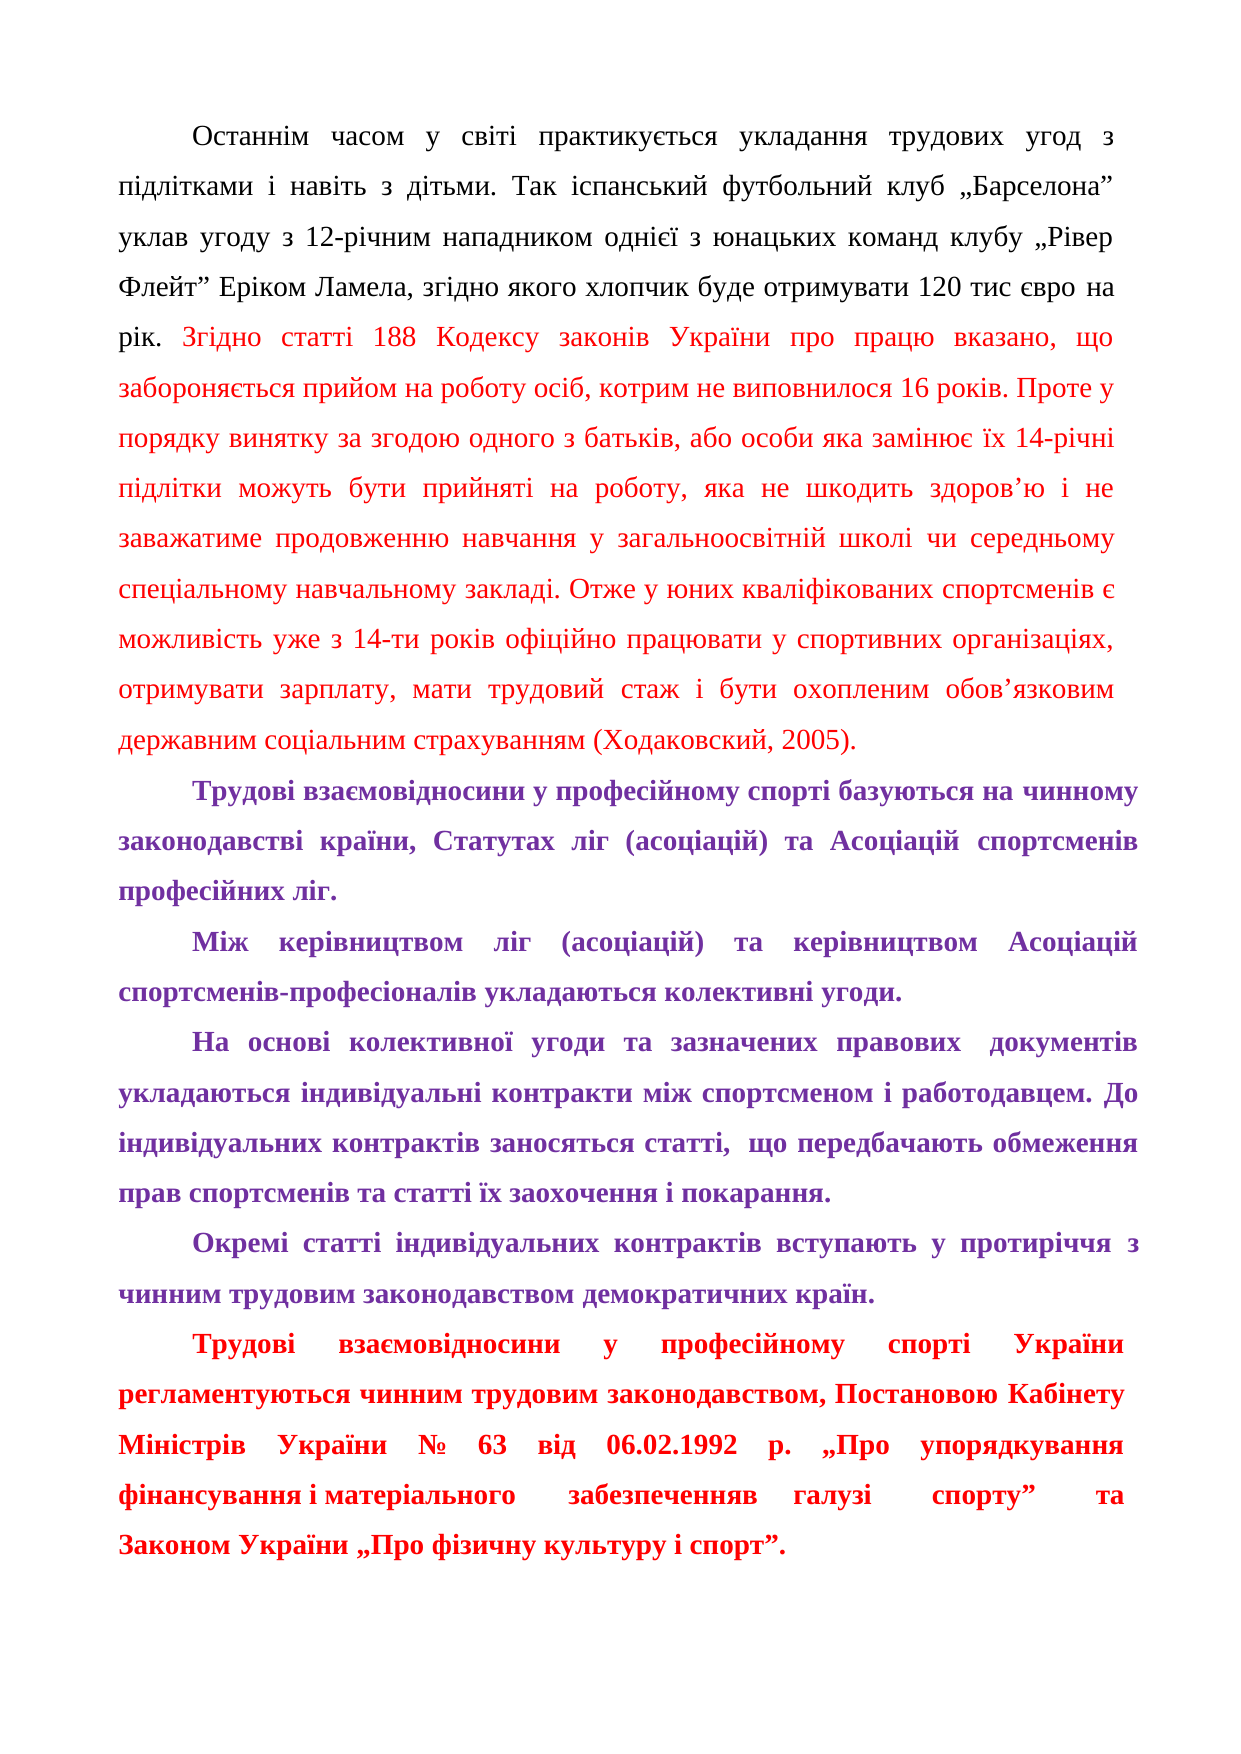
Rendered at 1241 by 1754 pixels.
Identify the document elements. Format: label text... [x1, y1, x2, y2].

text Між керівництвом ліг (асоціацій) та керівництвом Асоціацій спортсменів-професіоналів укладаються колективні угоди. [118, 924, 1138, 1008]
text Трудові взаємовідносини у професійному спорті України регламентуються чинним трудовим законодавством, Постановою Кабінету Міністрів України № 63 від 06.02.1992 р. „Про упорядкування фінансування і матеріального забезпеченняв галузі спорту” та Законом України „Про фізичну культуру і спорт”. [118, 1326, 1124, 1561]
text Останнім часом у світі практикується укладання трудових угод з підлітками і навіть з дітьми. Так іспанський футбольний клуб „Барселона” уклав угоду з 12-річним нападником однієї з юнацьких команд клубу „Рівер Флейт” Еріком Ламела, згідно якого хлопчик буде отримувати 120 тис євро на рік. Згідно статті 188 Кодексу законів України про працю вказано, що забороняється прийом на роботу осіб, котрим не виповнилося 16 років. Проте у порядку винятку за згодою одного з батьків, або особи яка замінює їх 14-річні підлітки можуть бути прийняті на роботу, яка не шкодить здоров’ю і не заважатиме продовженню навчання у загальноосвітній школі чи середньому спеціальному навчальному закладі. Отже у юних кваліфікованих спортсменів є можливість уже з 14-ти років офіційно працювати у спортивних організаціях, отримувати зарплату, мати трудовий стаж і бути охопленим обов’язковим державним соціальним страхуванням (Ходаковский, 2005). [118, 118, 1114, 755]
text Окремі статті індивідуальних контрактів вступають у протиріччя з чинним трудовим законодавством демократичних країн. [118, 1226, 1139, 1309]
text Трудові взаємовідносини у професійному спорті базуються на чинному законодавстві країни, Статутах ліг (асоціацій) та Асоціацій спортсменів професійних ліг. [118, 773, 1138, 907]
text На основі колективної угоди та зазначених правових документів укладаються індивідуальні контракти між спортсменом і работодавцем. До індивідуальних контрактів заносяться статті, що передбачають обмеження прав спортсменів та статті їх заохочення і покарання. [118, 1024, 1138, 1209]
